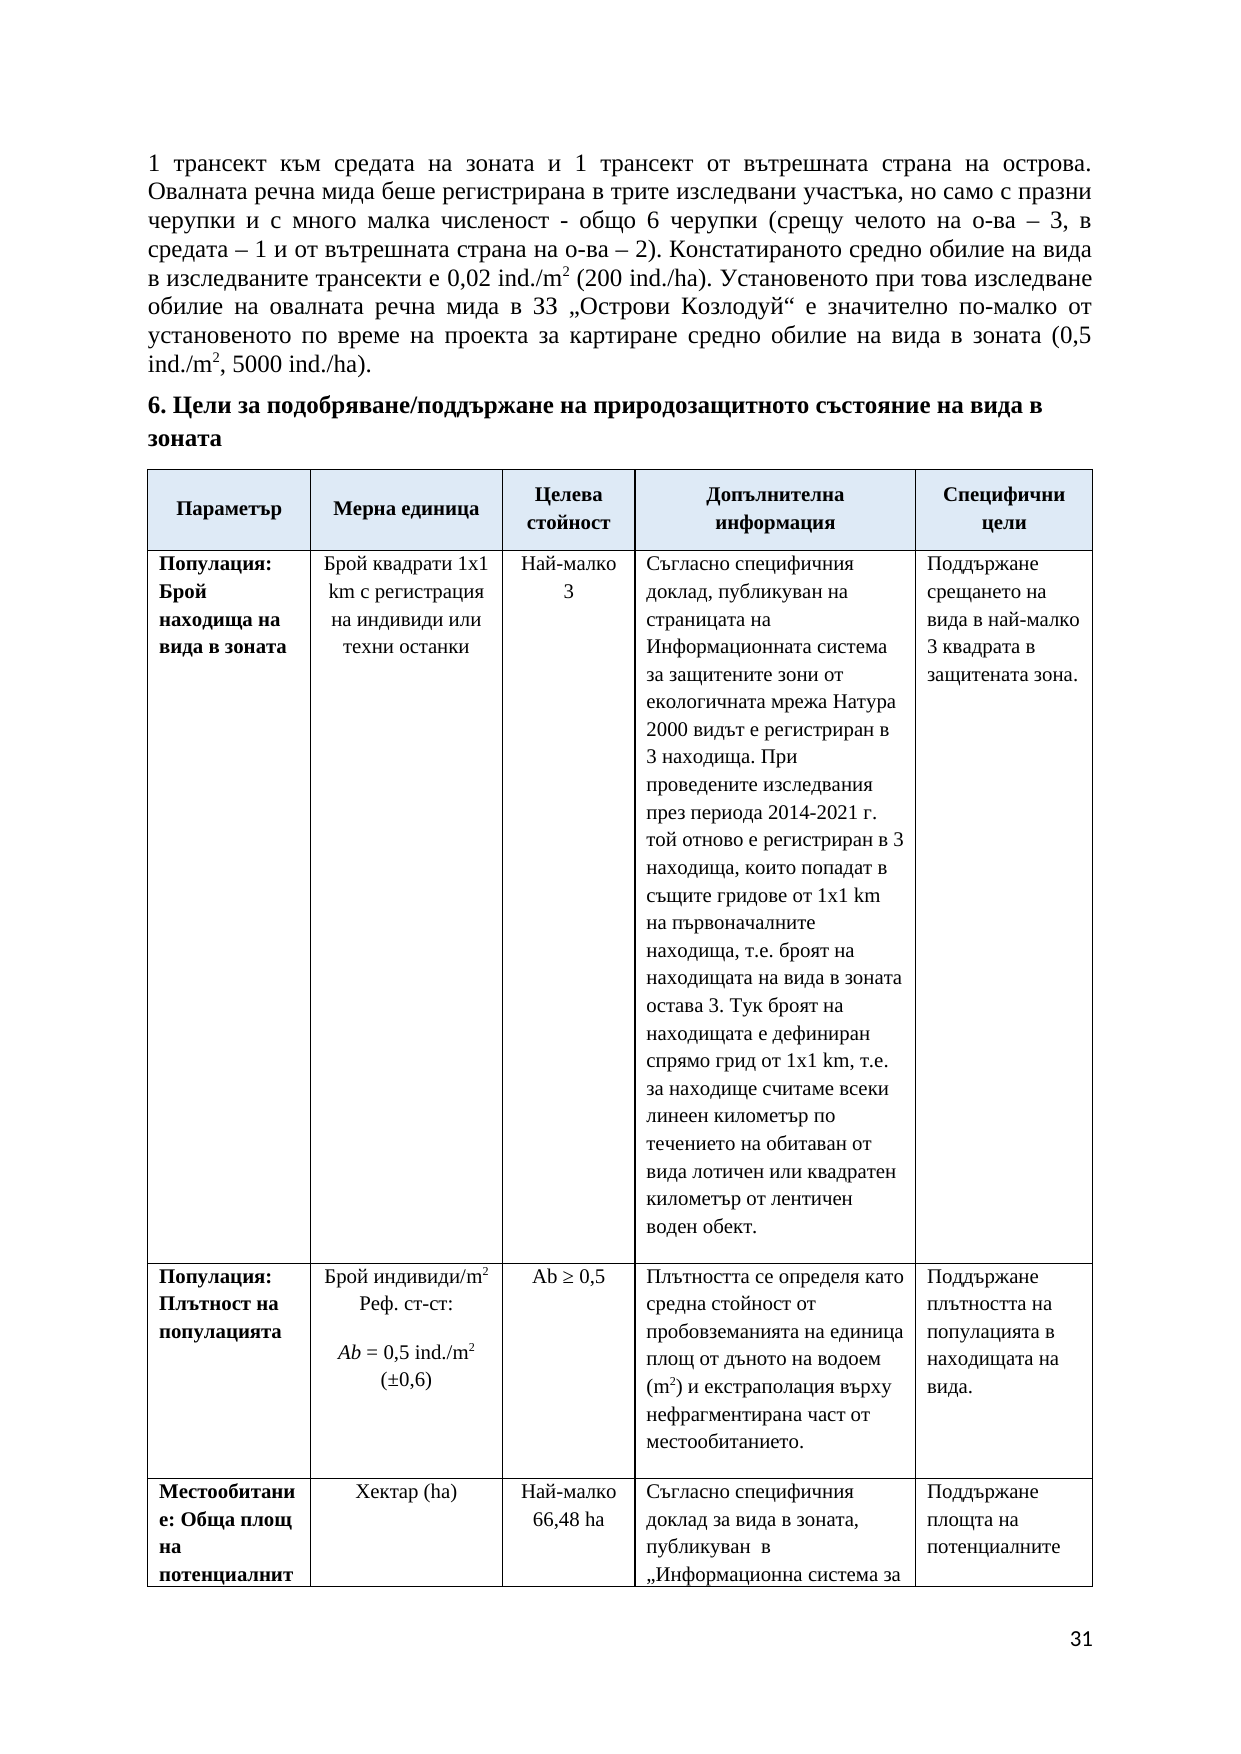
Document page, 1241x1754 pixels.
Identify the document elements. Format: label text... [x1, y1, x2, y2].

table_header Целева стойност [503, 470, 634, 550]
table_header Допълнителна информация [636, 470, 915, 550]
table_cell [916, 1479, 1092, 1586]
table_cell Ab ≥ 0,5 [503, 1264, 634, 1478]
table_cell Брой индивиди/m2 Реф. ст-ст: Ab = 0,5 ind./m2 (±0,6) [311, 1264, 502, 1478]
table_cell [636, 1479, 915, 1586]
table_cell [148, 1479, 310, 1586]
table_cell Съгласно специфичния доклад, публикуван на страницата на Информационната система за защитените зони от екологичната мрежа Натура 2000 видът е регистриран в 3 находища. При проведените изследвания през периода 2014-2021 г. той отново е регистриран в 3 находища, които попадат в същите гридове от 1х1 km на първоначалните находища, т.е. броят на находищата на вида в зоната остава 3. Тук броят на находищата е дефиниран спрямо грид от 1х1 km, т.е. за находище считаме всеки линеен километър по течението на обитаван от вида лотичен или квадратен километър от лентичен воден обект. [636, 551, 915, 1262]
table_cell Най-малко 66,48 ha [503, 1479, 634, 1586]
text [148, 148, 1093, 378]
table_header Параметър [148, 470, 310, 550]
table_cell Популация: Плътност на популацията [148, 1264, 310, 1478]
table_header Мерна единица [311, 470, 502, 550]
table_cell Хектар (ha) [311, 1479, 502, 1586]
table_cell Брой квадрати 1х1 km с регистрация на индивиди или техни останки [311, 551, 502, 1262]
table_cell Най-малко 3 [503, 551, 634, 1262]
table_cell Плътността се определя като средна стойност от пробовземанията на единица площ от дъното на водоем (m2) и екстраполация върху нефрагментирана част от местообитанието. [636, 1264, 915, 1478]
table_cell Поддържане плътността на популацията в находищата на вида. [916, 1264, 1092, 1478]
text 6. Цели за подобряване/поддържане на природозащитното състояние на вида в зоната [148, 390, 1093, 452]
table_header Специфични цели [916, 470, 1092, 550]
table_cell Популация: Брой находища на вида в зоната [148, 551, 310, 1262]
table_cell Поддържане срещането на вида в най-малко 3 квадрата в защитената зона. [916, 551, 1092, 1262]
